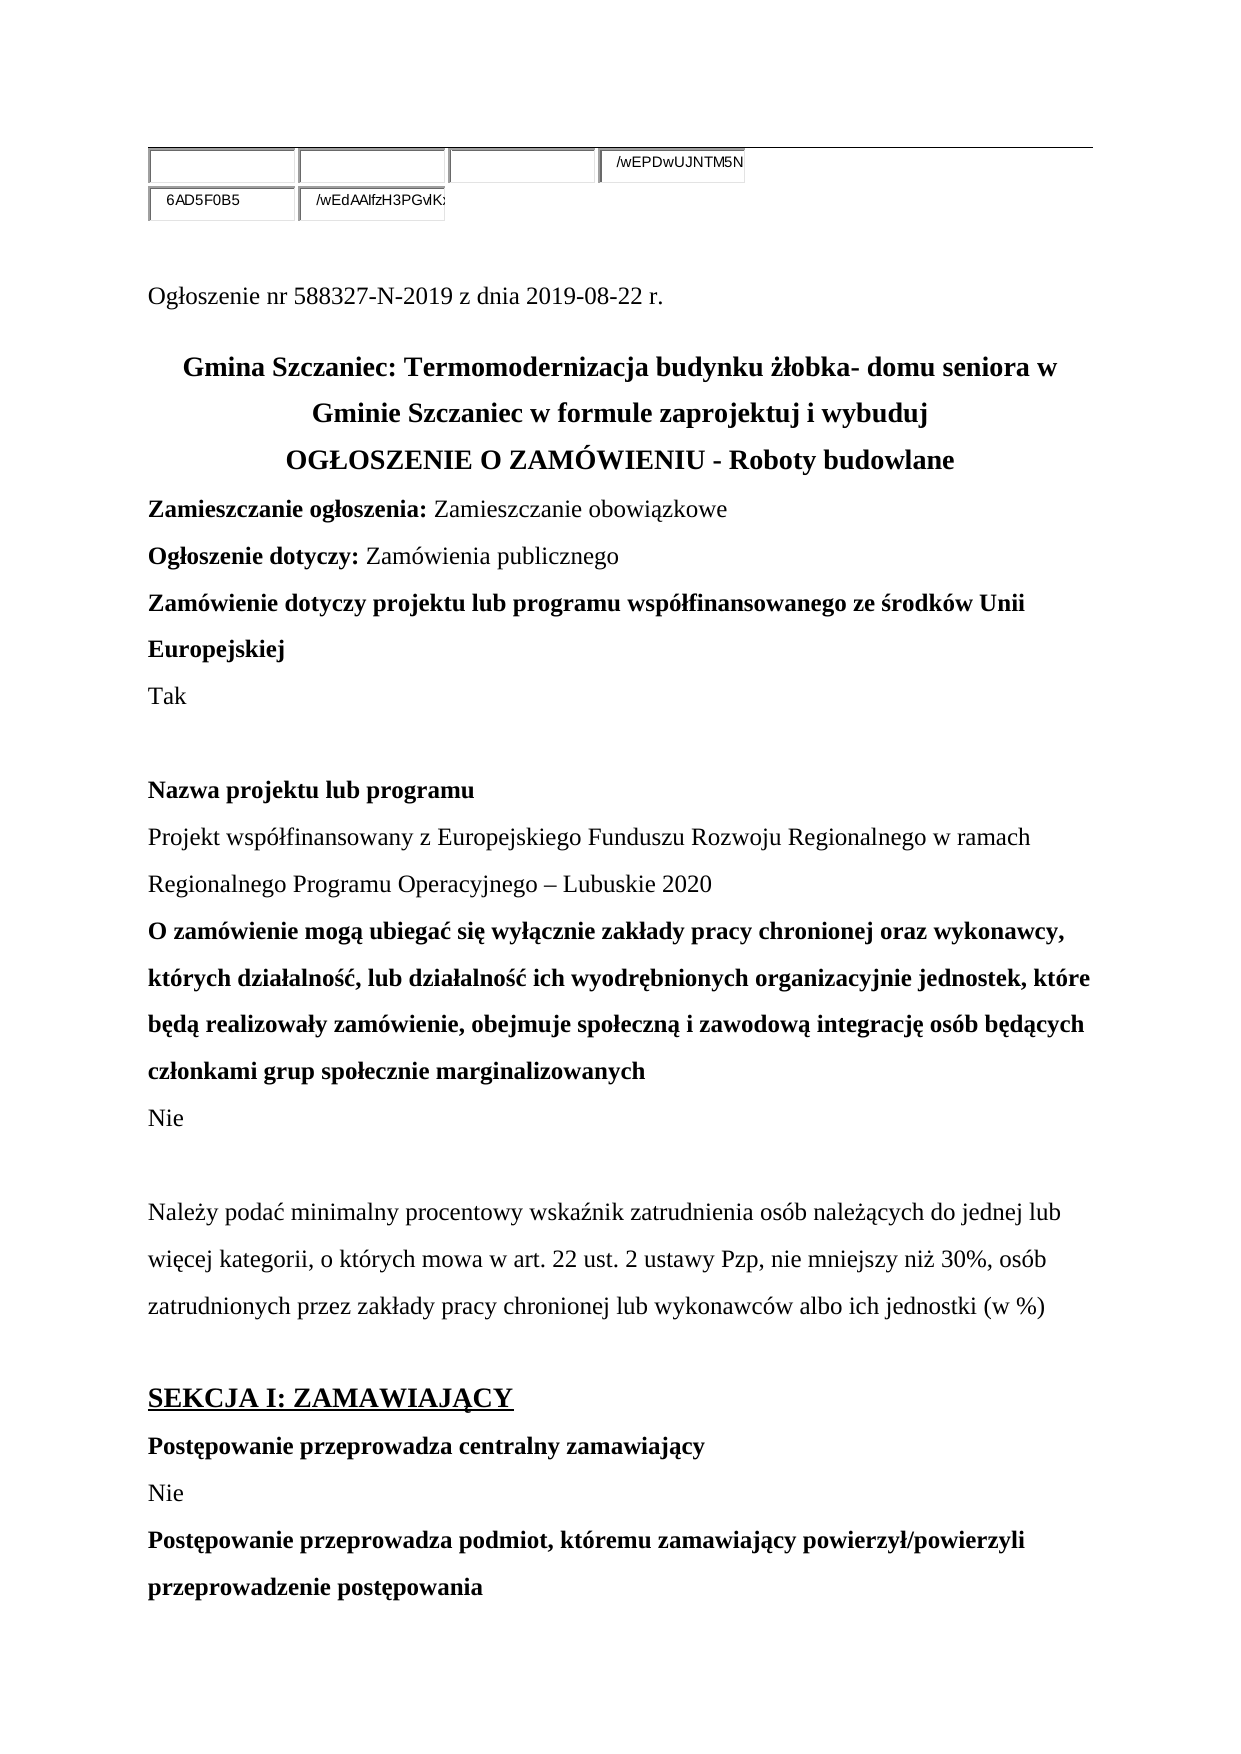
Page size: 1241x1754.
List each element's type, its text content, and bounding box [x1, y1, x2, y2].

text Tak [148, 663, 1093, 710]
text Zamówienie dotyczy projektu lub programu współfinansowanego ze środków Unii Europejskiej [148, 569, 1093, 663]
text Nie [148, 1460, 1093, 1507]
text Postępowanie przeprowadza podmiot, któremu zamawiający powierzył/powierzyli przeprowadzenie postępowania [148, 1507, 1093, 1601]
text Nie [148, 1085, 1093, 1132]
text Ogłoszenie dotyczy: Zamówienia publicznego [148, 523, 1093, 569]
text Postępowanie przeprowadza centralny zamawiający [148, 1413, 1093, 1460]
text Nazwa projektu lub programu Projekt współfinansowany z Europejskiego Funduszu Rozwoju Regionalnego w ramach Regionalnego Programu Operacyjnego – Lubuskie 2020 [148, 710, 1093, 898]
text O zamówienie mogą ubiegać się wyłącznie zakłady pracy chronionej oraz wykonawcy, których działalność, lub działalność ich wyodrębnionych organizacyjnie jednostek, które będą realizowały zamówienie, obejmuje społeczną i zawodową integrację osób będących członkami grup społecznie marginalizowanych [148, 898, 1093, 1085]
text Gmina Szczaniec: Termomodernizacja budynku żłobka- domu seniora w Gminie Szczaniec w formule zaprojektuj i wybuduj OGŁOSZENIE O ZAMÓWIENIU - Roboty budowlane [148, 335, 1093, 476]
text Należy podać minimalny procentowy wskaźnik zatrudnienia osób należących do jednej lub więcej kategorii, o których mowa w art. 22 ust. 2 ustawy Pzp, nie mniejszy niż 30%, osób zatrudnionych przez zakłady pracy chronionej lub wykonawców albo ich jednostki (w %) [148, 1132, 1093, 1366]
text SEKCJA I: ZAMAWIAJĄCY [148, 1366, 1093, 1413]
text Ogłoszenie nr 588327-N-2019 z dnia 2019-08-22 r. [148, 224, 1093, 310]
text Zamieszczanie ogłoszenia: Zamieszczanie obowiązkowe [148, 476, 1093, 523]
